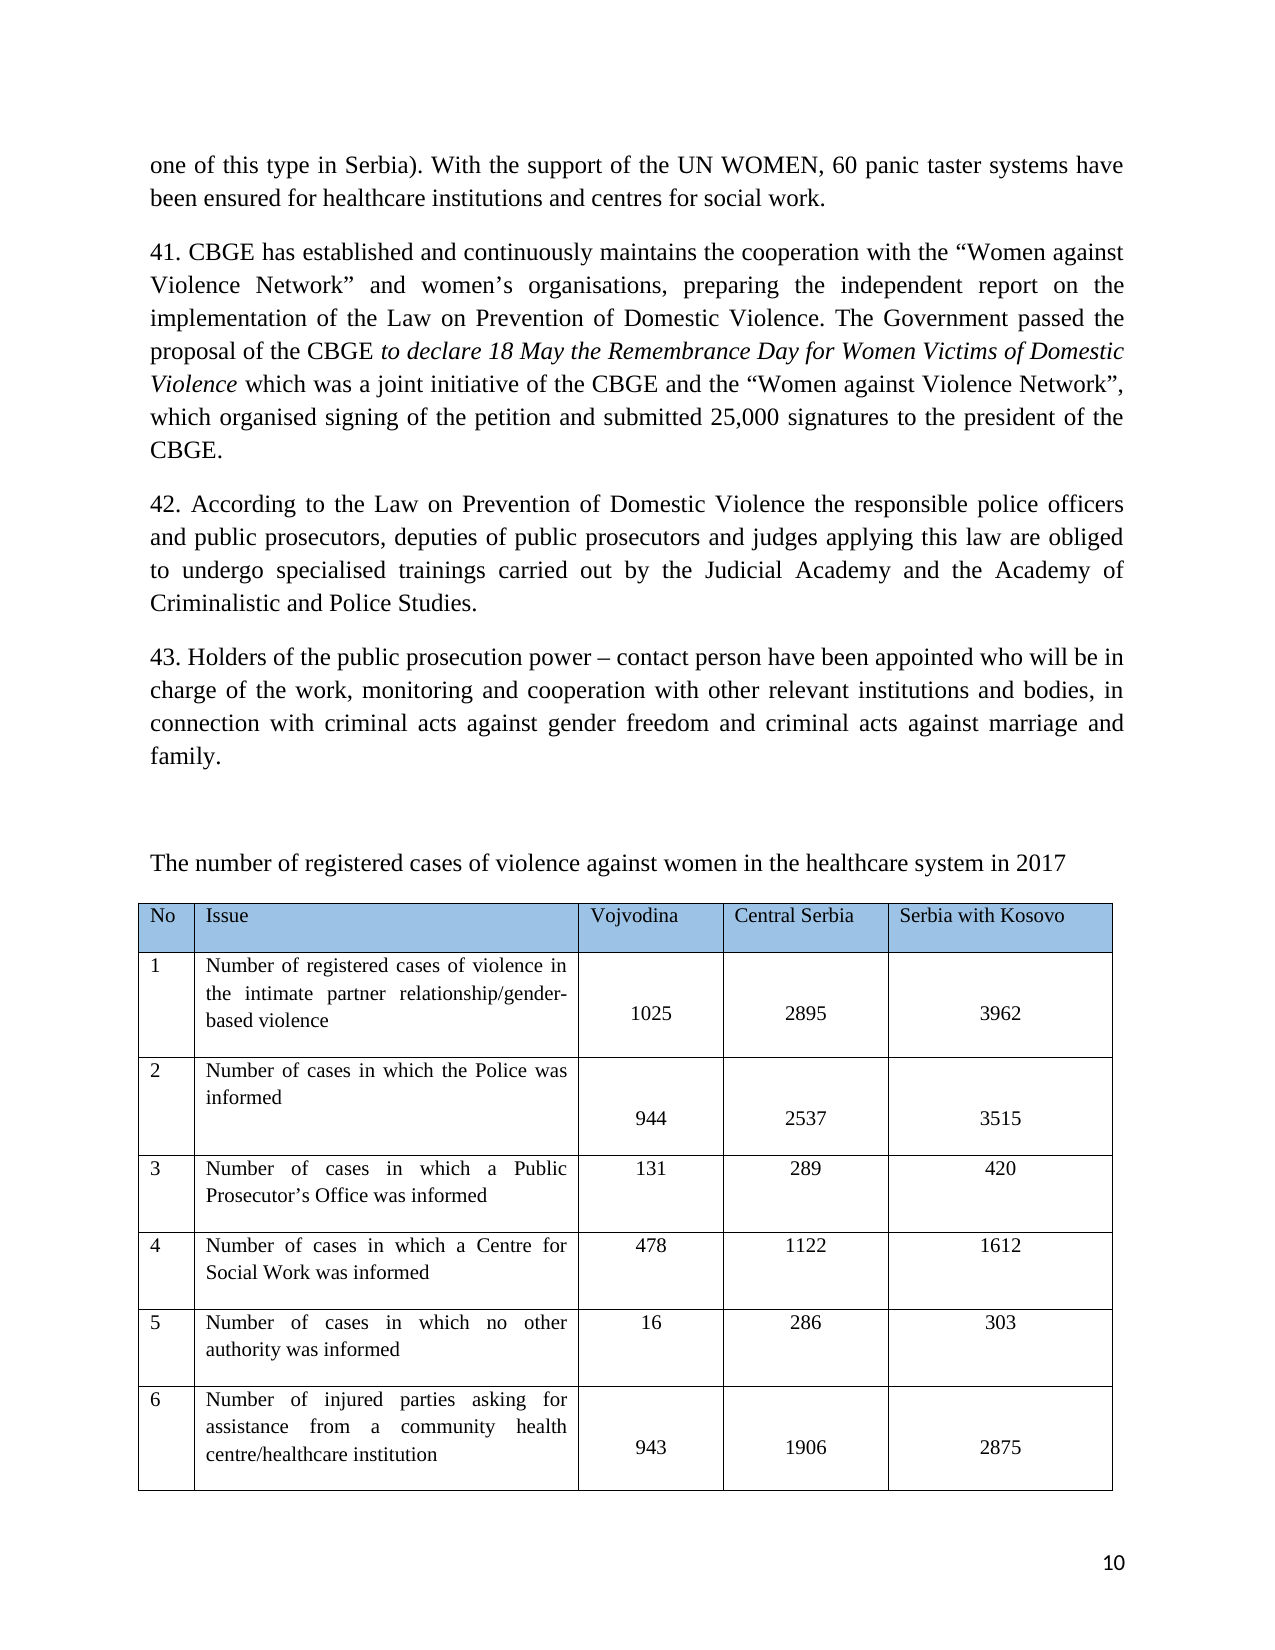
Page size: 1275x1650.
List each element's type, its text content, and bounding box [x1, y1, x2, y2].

table_cell 131 [579, 1156, 723, 1232]
table_cell 6 [139, 1387, 194, 1490]
table_cell Number of cases in which the Police was informed [195, 1058, 578, 1154]
table_header Issue [195, 904, 578, 952]
table_cell 2895 [724, 953, 888, 1057]
table_cell 2537 [724, 1058, 888, 1154]
table_cell 2875 [889, 1387, 1112, 1490]
table_cell 3515 [889, 1058, 1112, 1154]
text The number of registered cases of violence against women in the healthcare system in 2017 [150, 848, 1125, 877]
table_cell 303 [889, 1310, 1112, 1386]
table_cell 3 [139, 1156, 194, 1232]
table_cell Number of injured parties asking for assistance from a community health centre/healthcare institution [195, 1387, 578, 1490]
table_cell 289 [724, 1156, 888, 1232]
table_cell 1122 [724, 1233, 888, 1309]
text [150, 150, 1125, 212]
table_cell 420 [889, 1156, 1112, 1232]
table_cell 944 [579, 1058, 723, 1154]
table_cell 286 [724, 1310, 888, 1386]
table_cell 478 [579, 1233, 723, 1309]
table_header Vojvodina [579, 904, 723, 952]
table_cell 3962 [889, 953, 1112, 1057]
table_cell 4 [139, 1233, 194, 1309]
table_cell 2 [139, 1058, 194, 1154]
text 43. Holders of the public prosecution power – contact person have been appointed who will be in charge of the work, monitoring and cooperation with other relevant institutions and bodies, in connection with criminal acts against gender freedom and criminal acts against marriage and family. [150, 642, 1125, 769]
table_cell 1 [139, 953, 194, 1057]
table_header Central Serbia [724, 904, 888, 952]
table_cell Number of cases in which no other authority was informed [195, 1310, 578, 1386]
table_cell 1906 [724, 1387, 888, 1490]
text 42. According to the Law on Prevention of Domestic Violence the responsible police officers and public prosecutors, deputies of public prosecutors and judges applying this law are obliged to undergo specialised trainings carried out by the Judicial Academy and the Academy of Criminalistic and Police Studies. [150, 489, 1125, 617]
table_cell 943 [579, 1387, 723, 1490]
table_cell 1025 [579, 953, 723, 1057]
table_cell 5 [139, 1310, 194, 1386]
table_cell 1612 [889, 1233, 1112, 1309]
text 41. CBGE has established and continuously maintains the cooperation with the “Women against Violence Network” and women’s organisations, preparing the independent report on the implementation of the Law on Prevention of Domestic Violence. The Government passed the proposal of the CBGE to declare 18 May the Remembrance Day for Women Victims of Domestic Violence which was a joint initiative of the CBGE and the “Women against Violence Network”, which organised signing of the petition and submitted 25,000 signatures to the president of the CBGE. [150, 237, 1125, 464]
table_header Serbia with Kosovo [889, 904, 1112, 952]
table_cell 16 [579, 1310, 723, 1386]
table_cell Number of cases in which a Centre for Social Work was informed [195, 1233, 578, 1309]
table_cell Number of cases in which a Public Prosecutor’s Office was informed [195, 1156, 578, 1232]
table_cell Number of registered cases of violence in the intimate partner relationship/gender-based violence [195, 953, 578, 1057]
table_header No [139, 904, 194, 952]
